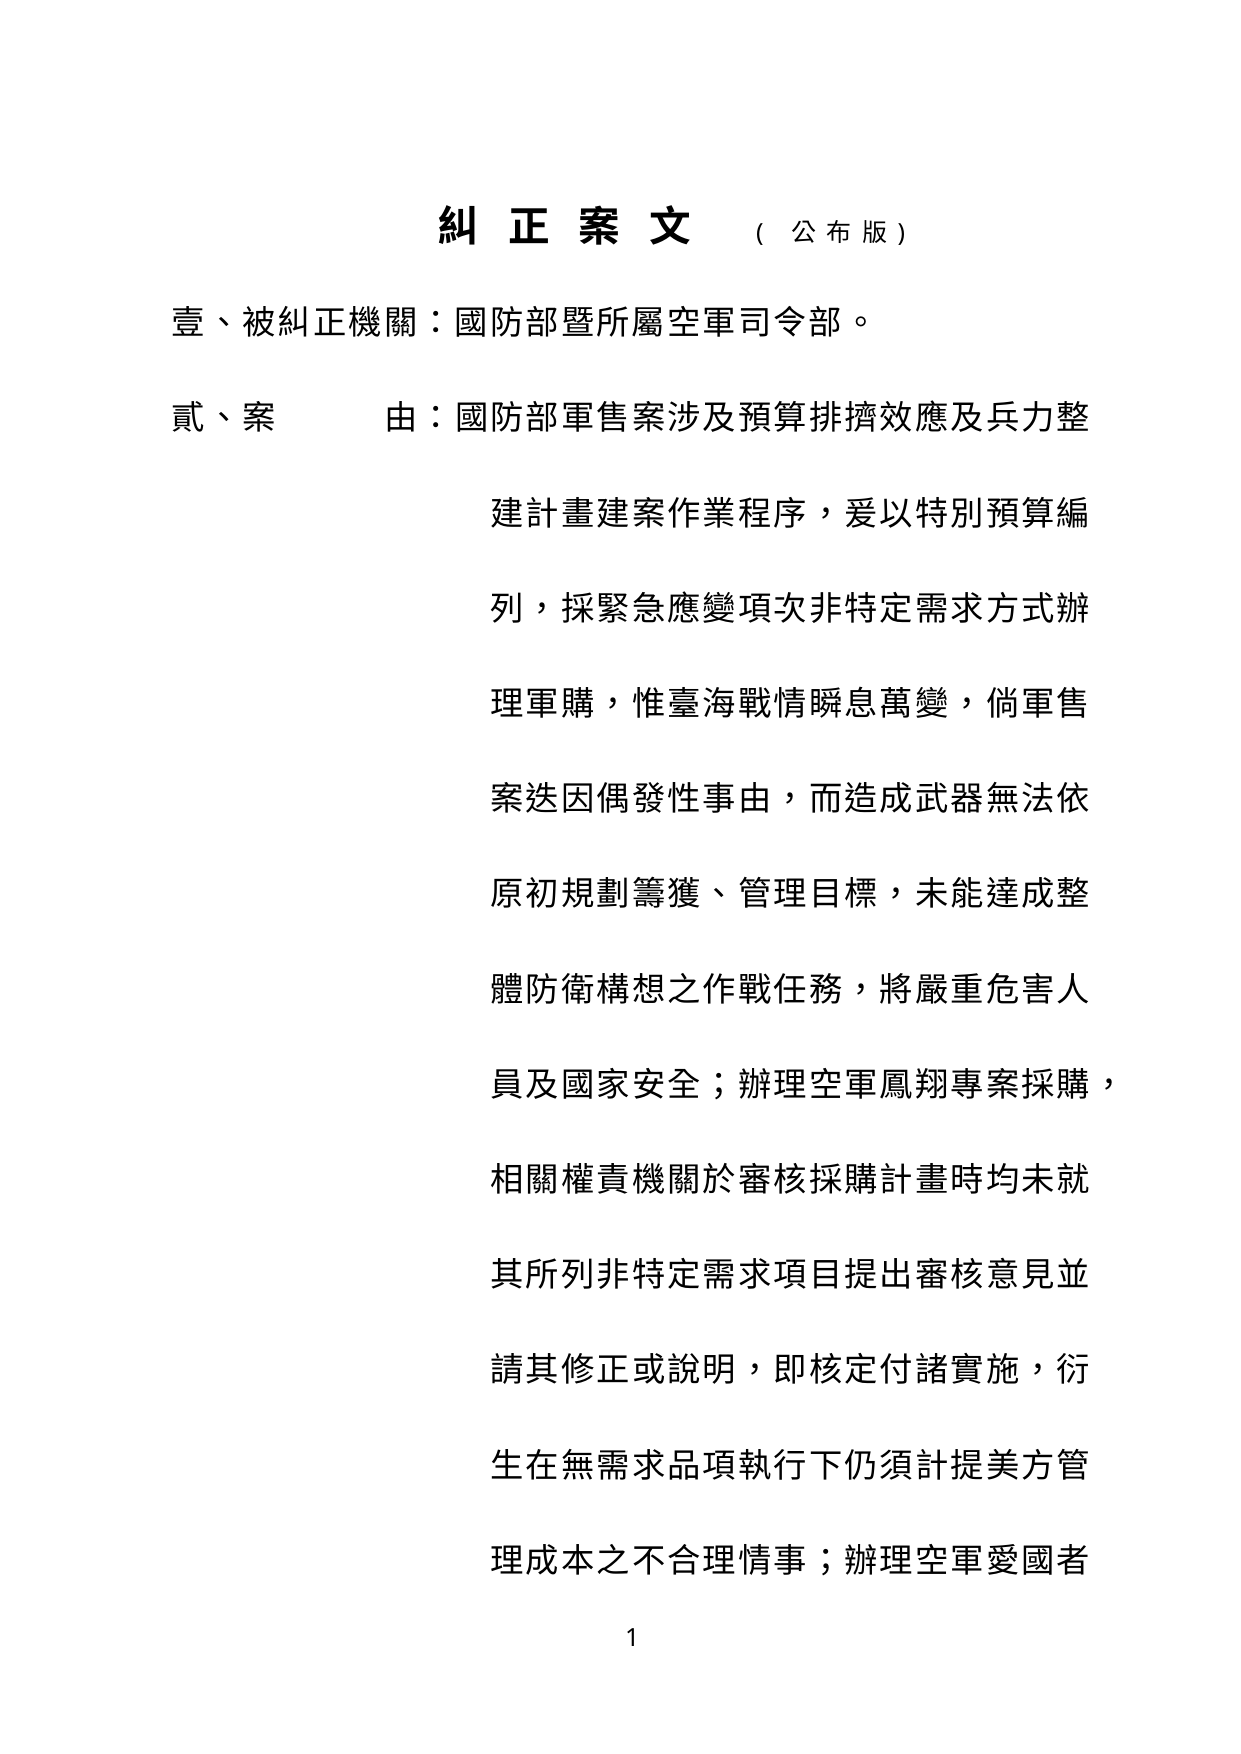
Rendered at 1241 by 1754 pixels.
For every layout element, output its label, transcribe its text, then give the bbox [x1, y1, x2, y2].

subtitle 被糾正機關：國防部暨所屬空軍司令部。 [171, 272, 1092, 368]
text 糾正案文(公布版) [171, 177, 1092, 272]
